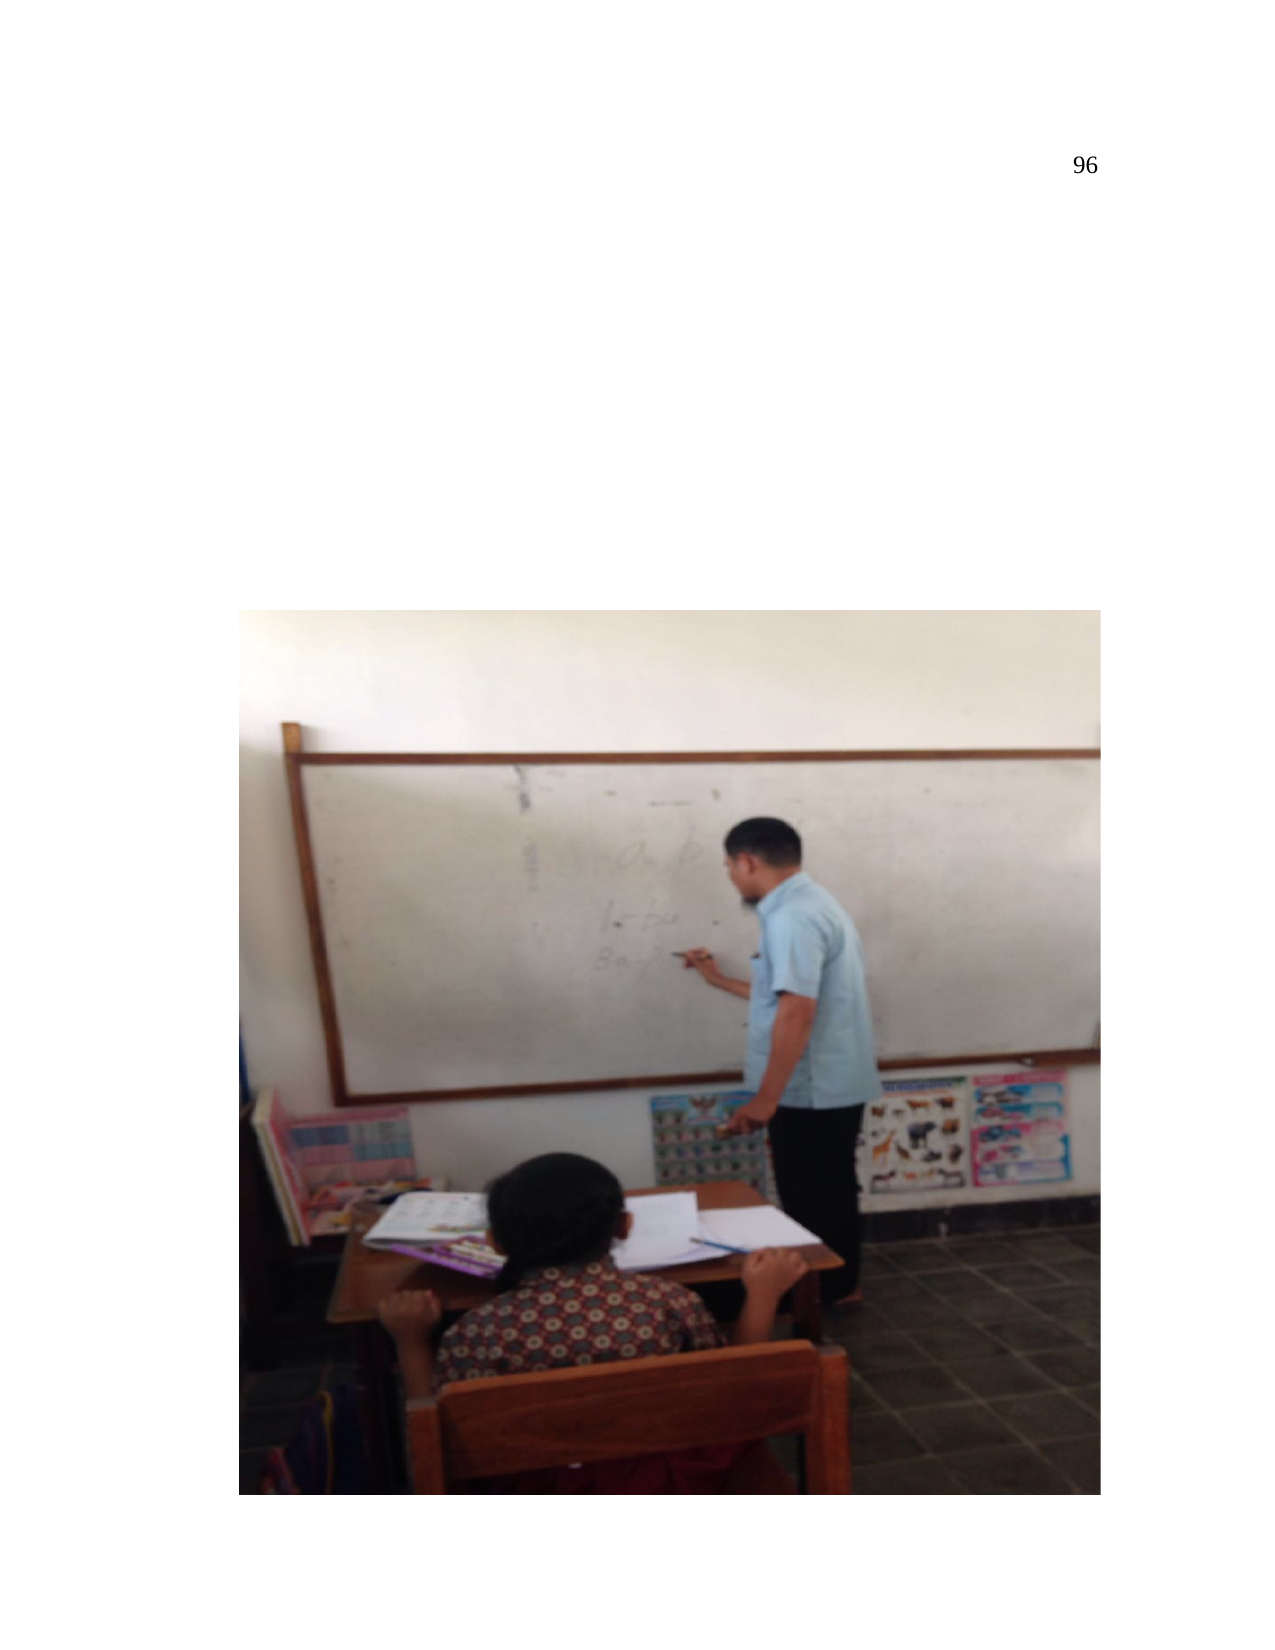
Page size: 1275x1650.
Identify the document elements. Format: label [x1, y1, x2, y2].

picture [239, 610, 1101, 1495]
